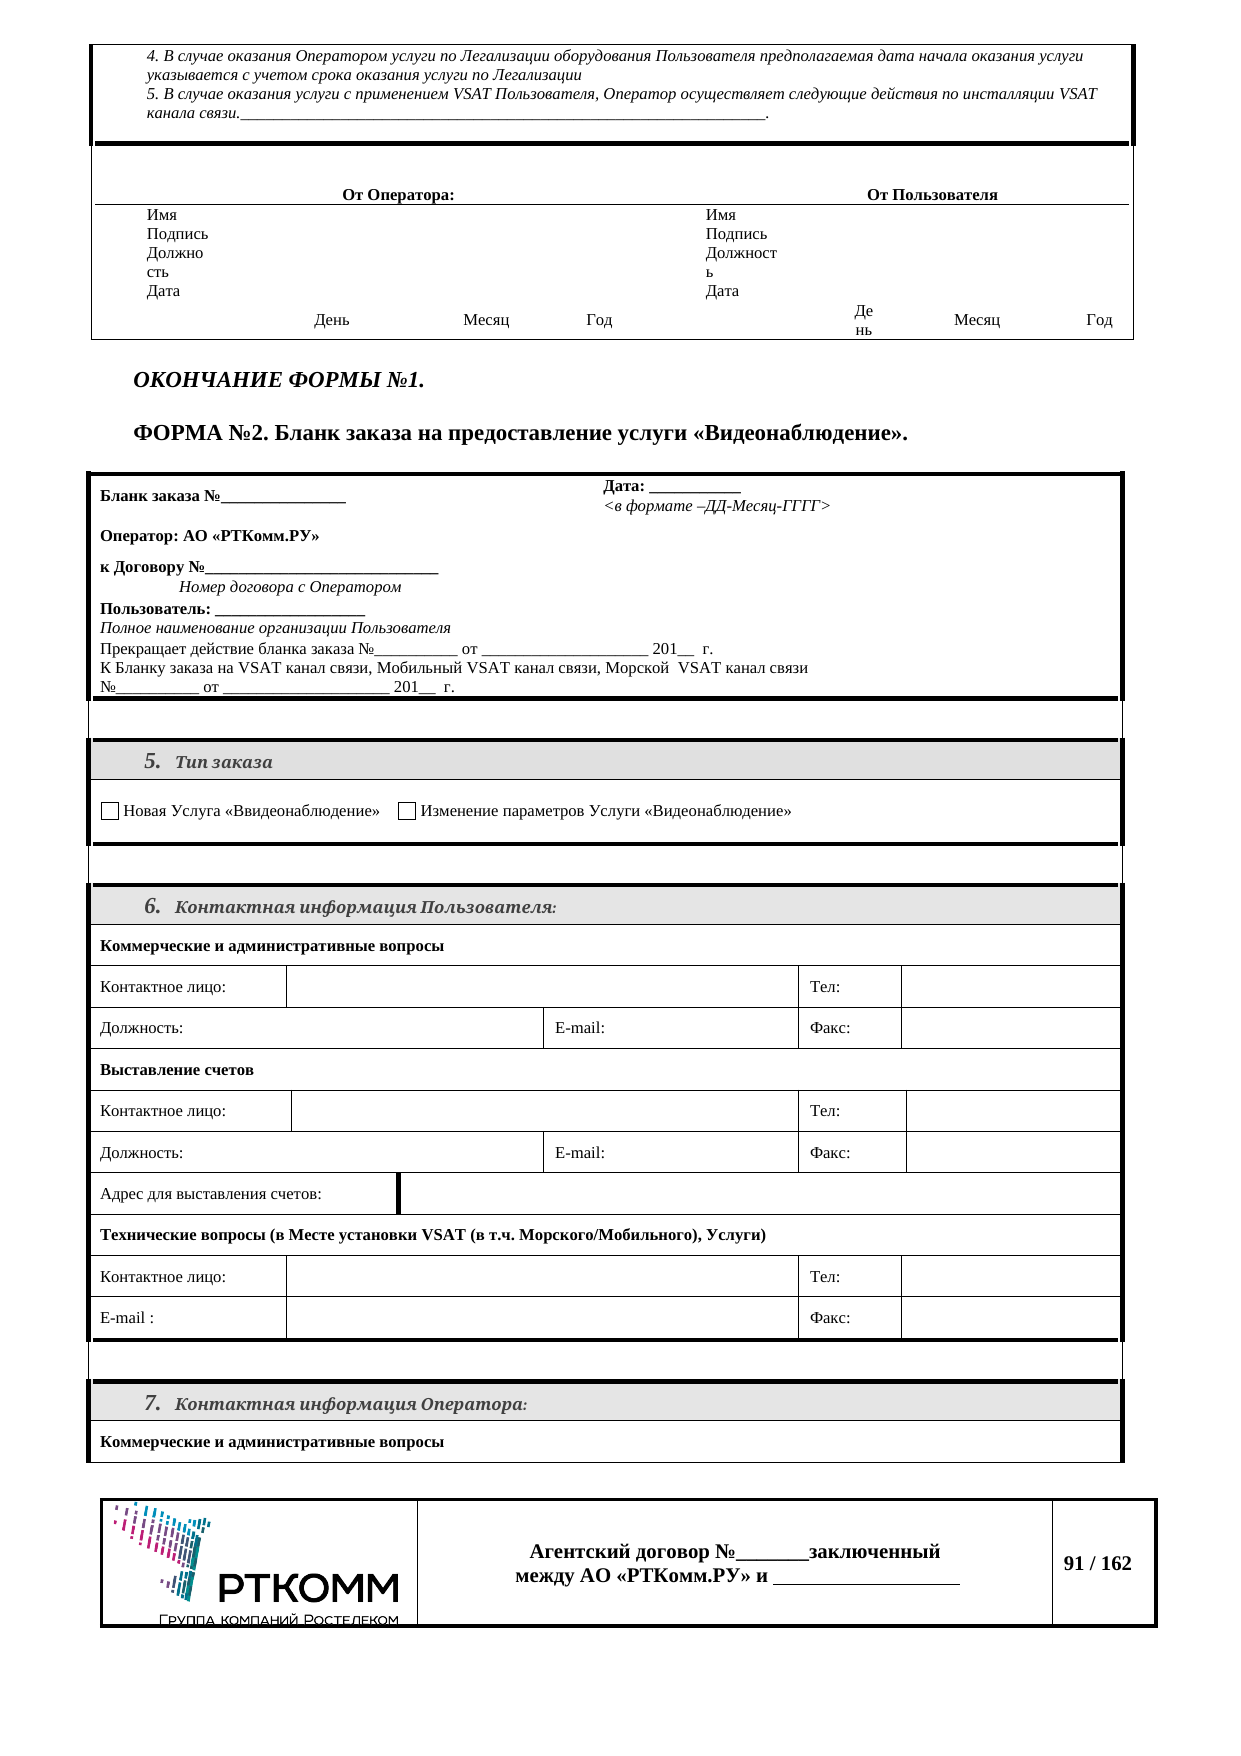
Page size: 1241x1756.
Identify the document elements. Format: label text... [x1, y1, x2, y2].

text ФОРМА №2. Бланк заказа на предоставление услуги «Видеонаблюдение». [133, 419, 1201, 445]
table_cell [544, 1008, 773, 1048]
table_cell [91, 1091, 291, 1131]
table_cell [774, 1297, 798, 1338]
text ОКОНЧАНИЕ ФОРМЫ №1. [133, 366, 1201, 392]
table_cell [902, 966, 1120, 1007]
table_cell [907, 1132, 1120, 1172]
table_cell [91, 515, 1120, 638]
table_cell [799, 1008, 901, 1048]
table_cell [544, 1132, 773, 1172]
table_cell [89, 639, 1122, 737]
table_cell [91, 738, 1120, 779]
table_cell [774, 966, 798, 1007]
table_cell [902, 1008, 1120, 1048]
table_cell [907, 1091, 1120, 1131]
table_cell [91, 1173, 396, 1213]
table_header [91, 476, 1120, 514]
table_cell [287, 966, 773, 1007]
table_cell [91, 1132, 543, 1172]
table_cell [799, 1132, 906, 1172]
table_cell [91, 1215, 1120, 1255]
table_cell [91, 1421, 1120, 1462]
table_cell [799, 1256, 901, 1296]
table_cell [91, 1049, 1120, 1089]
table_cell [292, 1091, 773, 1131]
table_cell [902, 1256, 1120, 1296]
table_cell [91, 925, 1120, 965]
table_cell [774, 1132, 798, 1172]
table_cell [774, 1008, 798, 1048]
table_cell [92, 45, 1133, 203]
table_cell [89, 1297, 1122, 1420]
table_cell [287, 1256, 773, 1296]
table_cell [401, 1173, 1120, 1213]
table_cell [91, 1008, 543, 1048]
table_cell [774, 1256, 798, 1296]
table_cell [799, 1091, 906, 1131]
picture [113, 1501, 398, 1625]
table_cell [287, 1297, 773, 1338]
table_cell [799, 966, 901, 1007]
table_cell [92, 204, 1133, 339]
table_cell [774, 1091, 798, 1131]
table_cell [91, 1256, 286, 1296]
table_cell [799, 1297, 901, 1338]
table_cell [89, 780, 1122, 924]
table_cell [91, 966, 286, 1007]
